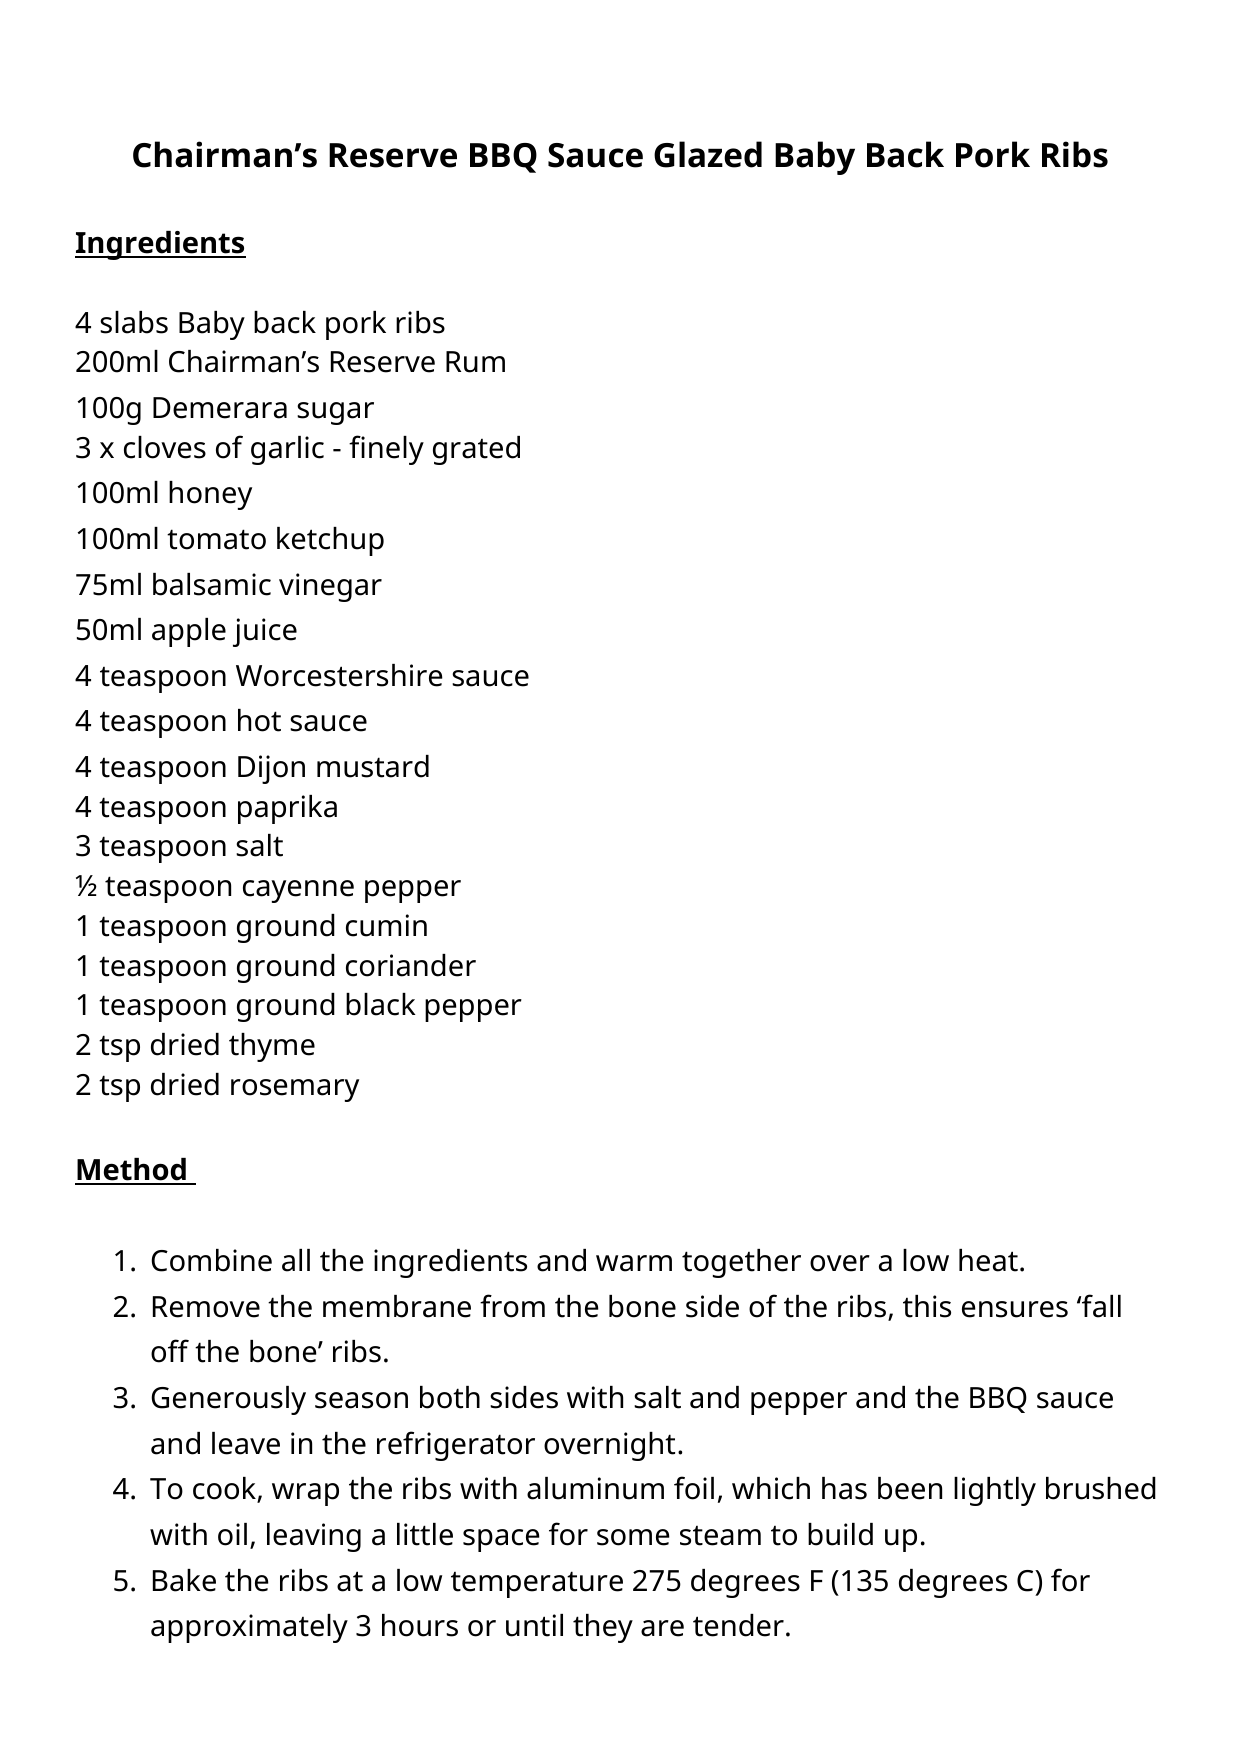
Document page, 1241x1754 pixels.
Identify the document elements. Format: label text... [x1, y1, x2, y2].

text 75ml balsamic vinegar [75, 564, 1165, 603]
text ½ teaspoon cayenne pepper [75, 865, 1165, 905]
text 2 tsp dried thyme [75, 1024, 1165, 1064]
text 1 teaspoon ground cumin [75, 905, 1165, 945]
text 200ml Chairman’s Reserve Rum [75, 342, 1165, 381]
list Bake the ribs at a low temperature 275 degrees F (135 degrees C) for approximately 3 hours or until they are tender. [112, 1560, 1165, 1645]
list To cook, wrap the ribs with aluminum foil, which has been lightly brushed with oil, leaving a little space for some steam to build up. [112, 1468, 1165, 1554]
list Generously season both sides with salt and pepper and the BBQ sauce and leave in the refrigerator overnight. [112, 1377, 1165, 1463]
text 3 teaspoon salt [75, 826, 1165, 865]
text Method [75, 1149, 1165, 1189]
text 100ml tomato ketchup [75, 518, 1165, 558]
text 4 slabs Baby back pork ribs [75, 302, 1165, 342]
text 4 teaspoon Dijon mustard [75, 746, 1165, 786]
text 1 teaspoon ground coriander [75, 945, 1165, 984]
text 1 teaspoon ground black pepper [75, 984, 1165, 1024]
text 2 tsp dried rosemary [75, 1064, 1165, 1103]
text 3 x cloves of garlic - finely grated [75, 427, 1165, 467]
text 4 teaspoon paprika [75, 786, 1165, 826]
text 100ml honey [75, 473, 1165, 512]
list Remove the membrane from the bone side of the ribs, this ensures ‘fall off the bone’ ribs. [112, 1286, 1165, 1371]
text 50ml apple juice [75, 609, 1165, 649]
list Combine all the ingredients and warm together over a low heat. [112, 1240, 1165, 1280]
text 100g Demerara sugar [75, 387, 1165, 427]
text 4 teaspoon hot sauce [75, 701, 1165, 740]
text Ingredients [75, 223, 1165, 262]
text 4 teaspoon Worcestershire sauce [75, 655, 1165, 695]
text Chairman’s Reserve BBQ Sauce Glazed Baby Back Pork Ribs [75, 132, 1165, 177]
